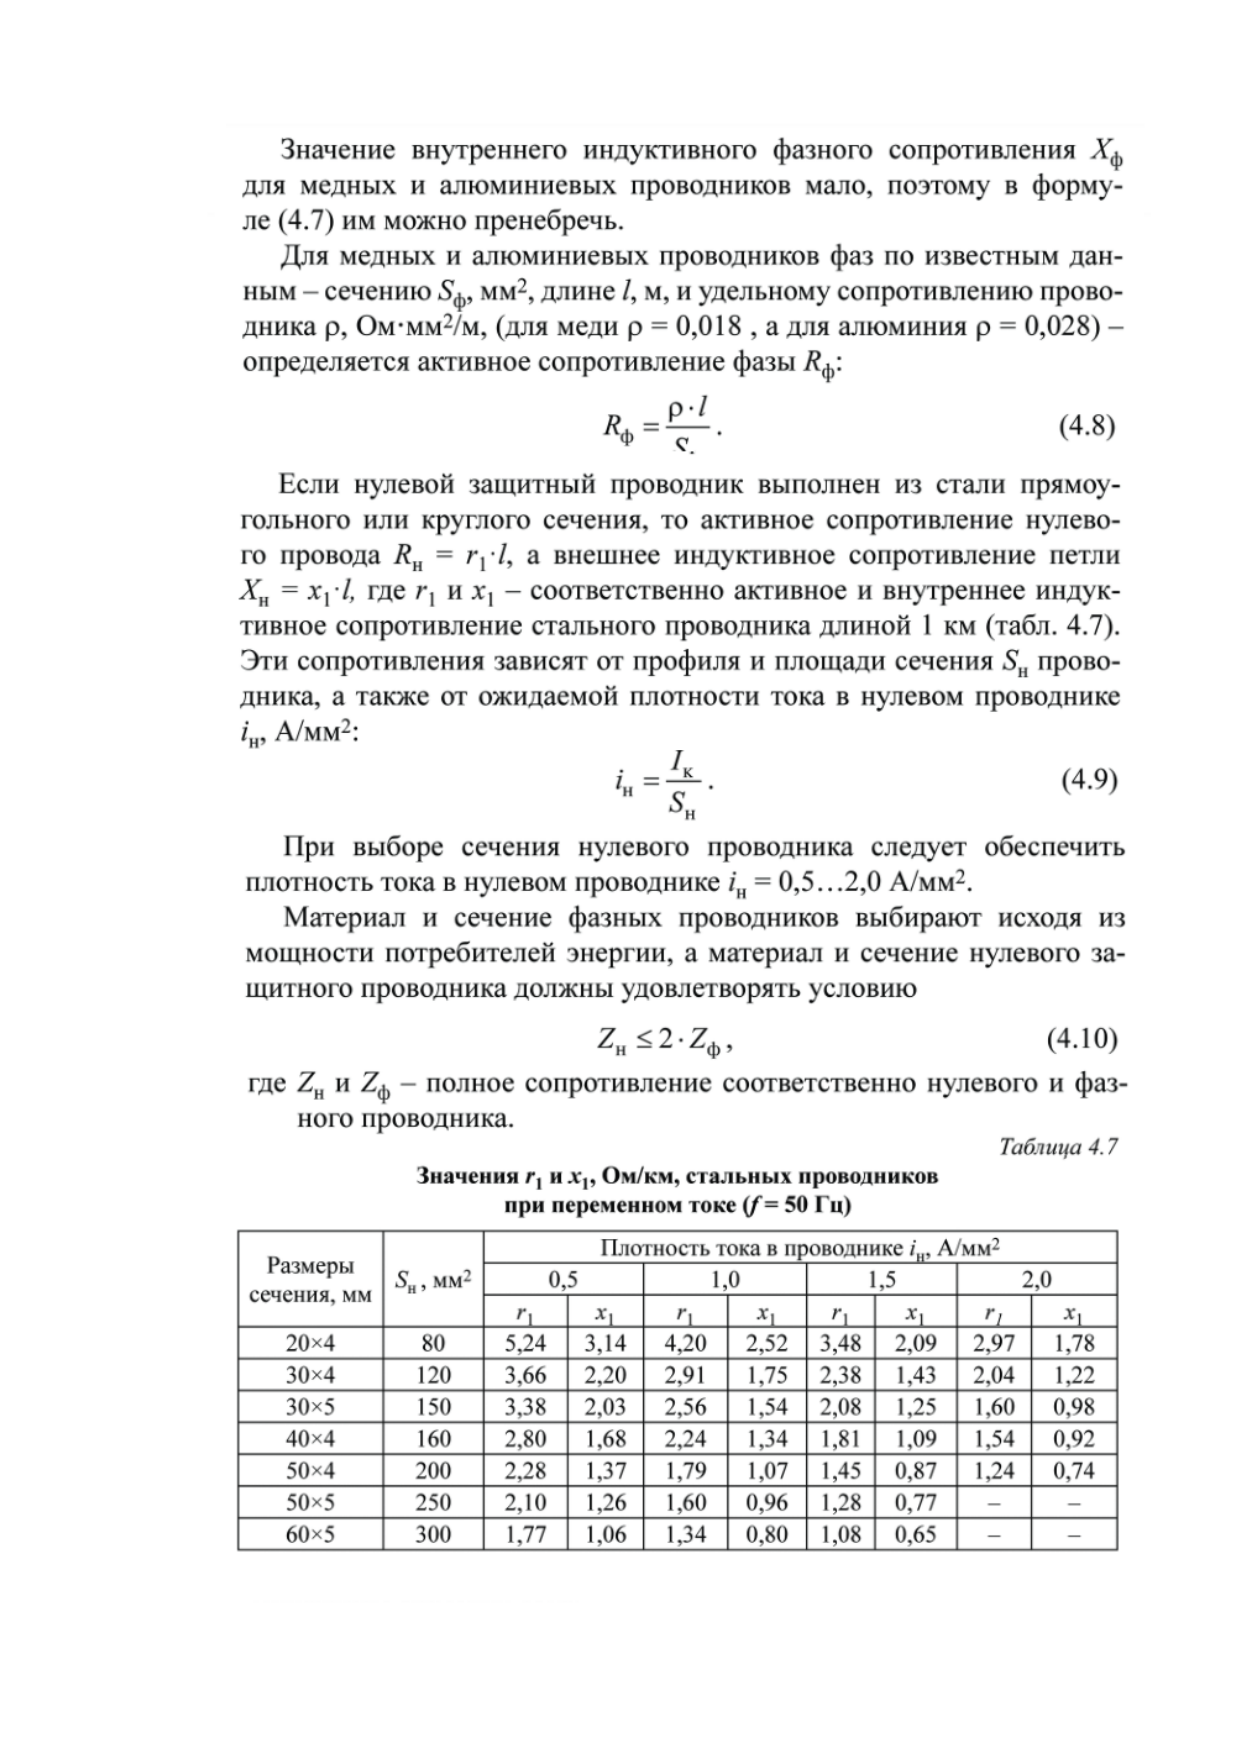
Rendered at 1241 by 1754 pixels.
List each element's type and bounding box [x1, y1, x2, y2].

picture [177, 118, 1152, 1606]
